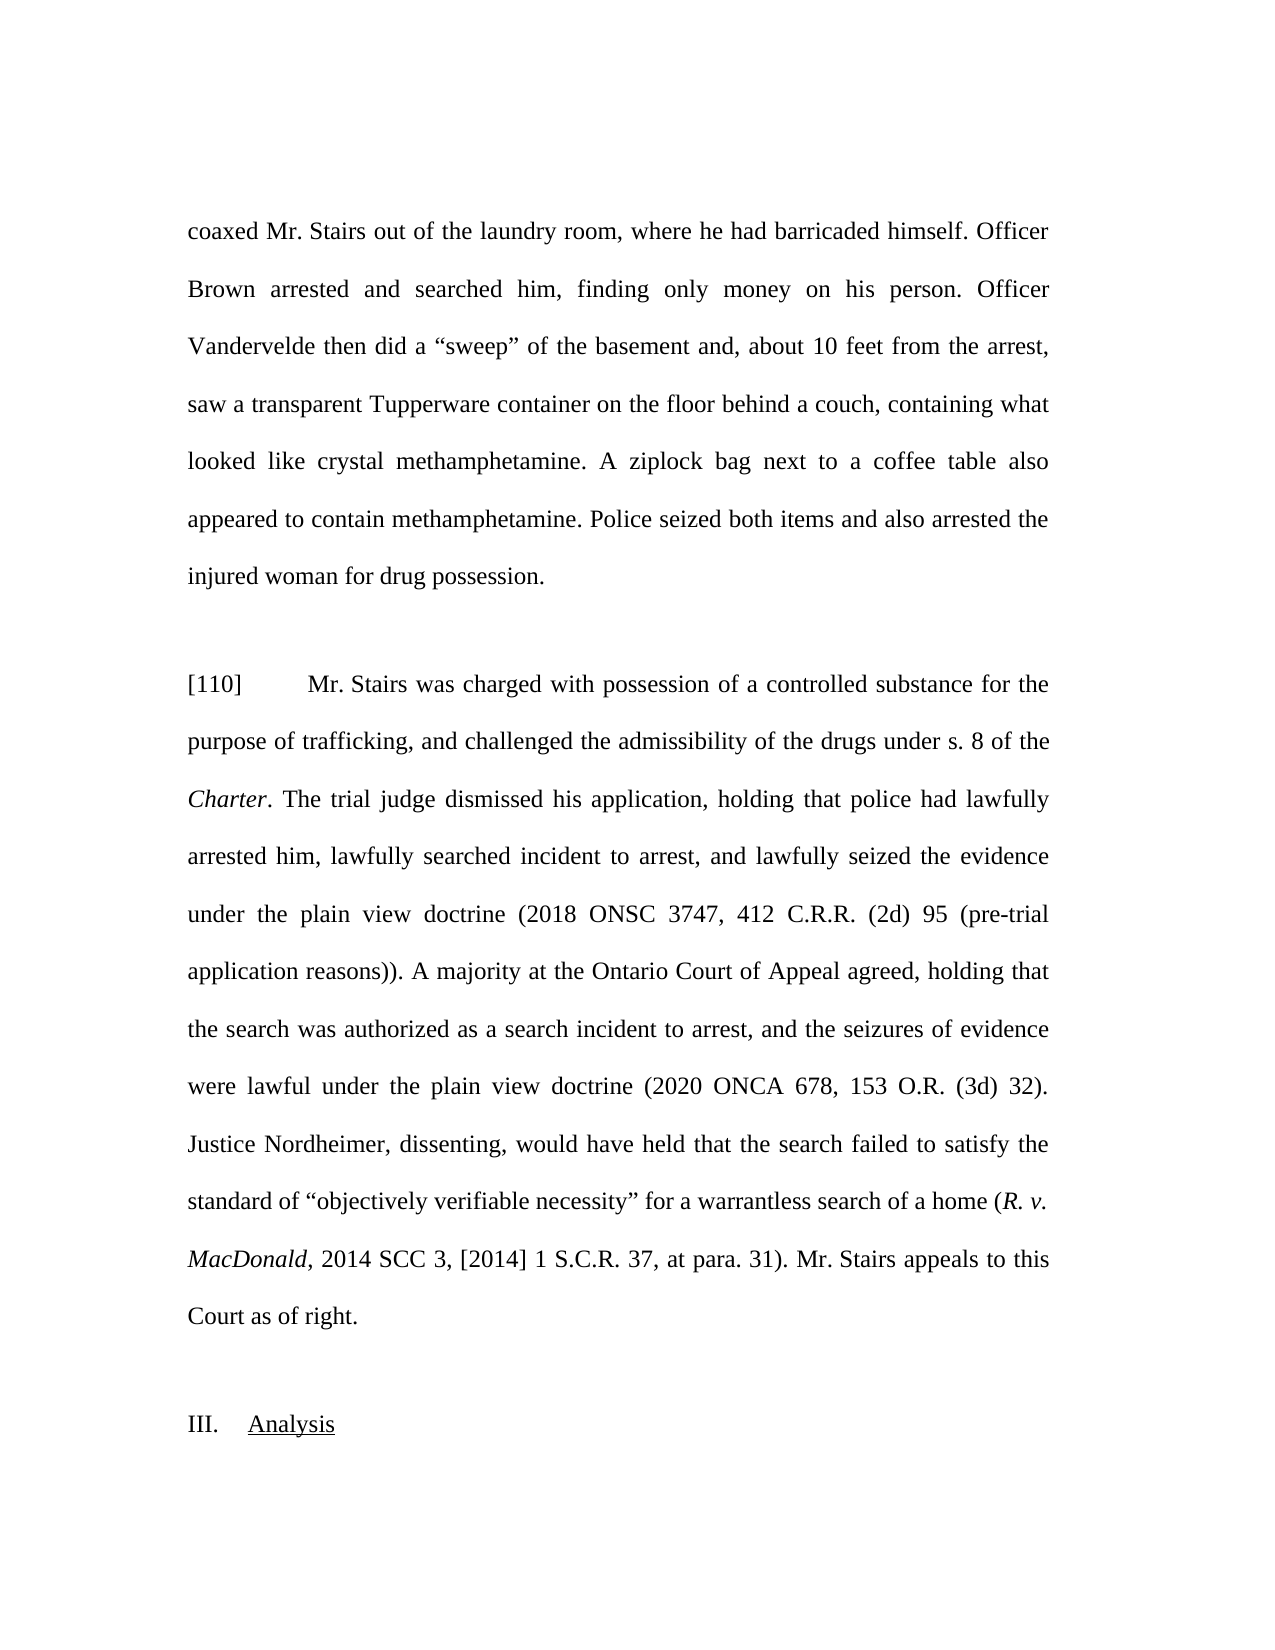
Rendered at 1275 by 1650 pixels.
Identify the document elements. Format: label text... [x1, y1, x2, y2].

title Analysis [187, 1409, 1050, 1438]
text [187, 216, 1050, 590]
text Mr. Stairs was charged with possession of a controlled substance for the purpose of trafficking, and challenged the admissibility of the drugs under s. 8 of the Charter. The trial judge dismissed his application, holding that police had lawfully arrested him, lawfully searched incident to arrest, and lawfully seized the evidence under the plain view doctrine (2018 ONSC 3747, 412 C.R.R. (2d) 95 (pre-trial application reasons)). A majority at the Ontario Court of Appeal agreed, holding that the search was authorized as a search incident to arrest, and the seizures of evidence were lawful under the plain view doctrine (2020 ONCA 678, 153 O.R. (3d) 32). Justice Nordheimer, dissenting, would have held that the search failed to satisfy the standard of “objectively verifiable necessity” for a warrantless search of a home (R. v. MacDonald, 2014 SCC 3, [2014] 1 S.C.R. 37, at para. 31). Mr. Stairs appeals to this Court as of right. [187, 669, 1050, 1330]
